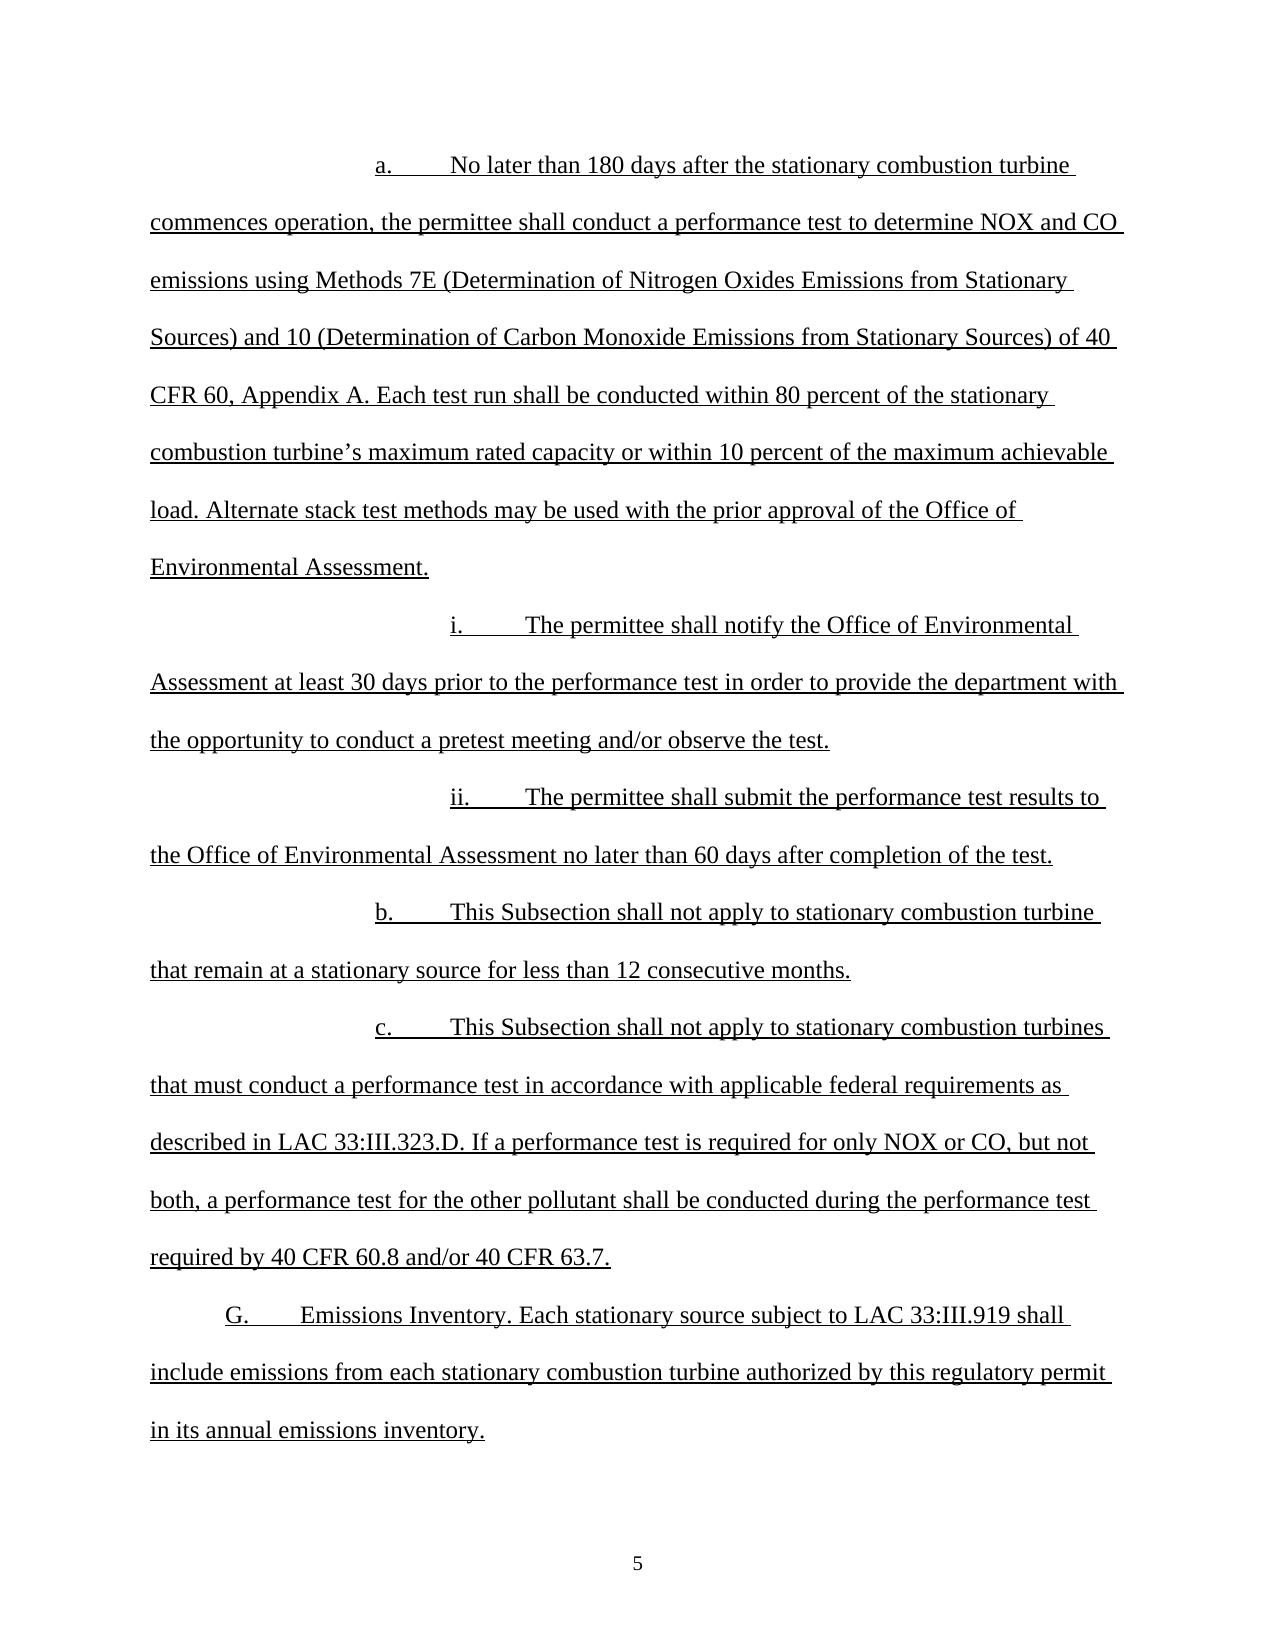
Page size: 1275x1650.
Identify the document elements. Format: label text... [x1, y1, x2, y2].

text c. This Subsection shall not apply to stationary combustion turbines that must conduct a performance test in accordance with applicable federal requirements as described in LAC 33:III.323.D. If a performance test is required for only NOX or CO, but not both, a performance test for the other pollutant shall be conducted during the performance test required by 40 CFR 60.8 and/or 40 CFR 63.7. [150, 1012, 1125, 1271]
text i. The permittee shall notify the Office of Environmental Assessment at least 30 days prior to the performance test in order to provide the department with the opportunity to conduct a pretest meeting and/or observe the test. [150, 610, 1125, 754]
text ii. The permittee shall submit the performance test results to the Office of Environmental Assessment no later than 60 days after completion of the test. [150, 782, 1125, 869]
text G. Emissions Inventory. Each stationary source subject to LAC 33:III.919 shall include emissions from each stationary combustion turbine authorized by this regulatory permit in its annual emissions inventory. [150, 1300, 1125, 1444]
text b. This Subsection shall not apply to stationary combustion turbine that remain at a stationary source for less than 12 consecutive months. [150, 897, 1125, 984]
text a. No later than 180 days after the stationary combustion turbine commences operation, the permittee shall conduct a performance test to determine NOX and CO emissions using Methods 7E (Determination of Nitrogen Oxides Emissions from Stationary Sources) and 10 (Determination of Carbon Monoxide Emissions from Stationary Sources) of 40 CFR 60, Appendix A. Each test run shall be conducted within 80 percent of the stationary combustion turbine’s maximum rated capacity or within 10 percent of the maximum achievable load. Alternate stack test methods may be used with the prior approval of the Office of Environmental Assessment. [150, 150, 1125, 581]
